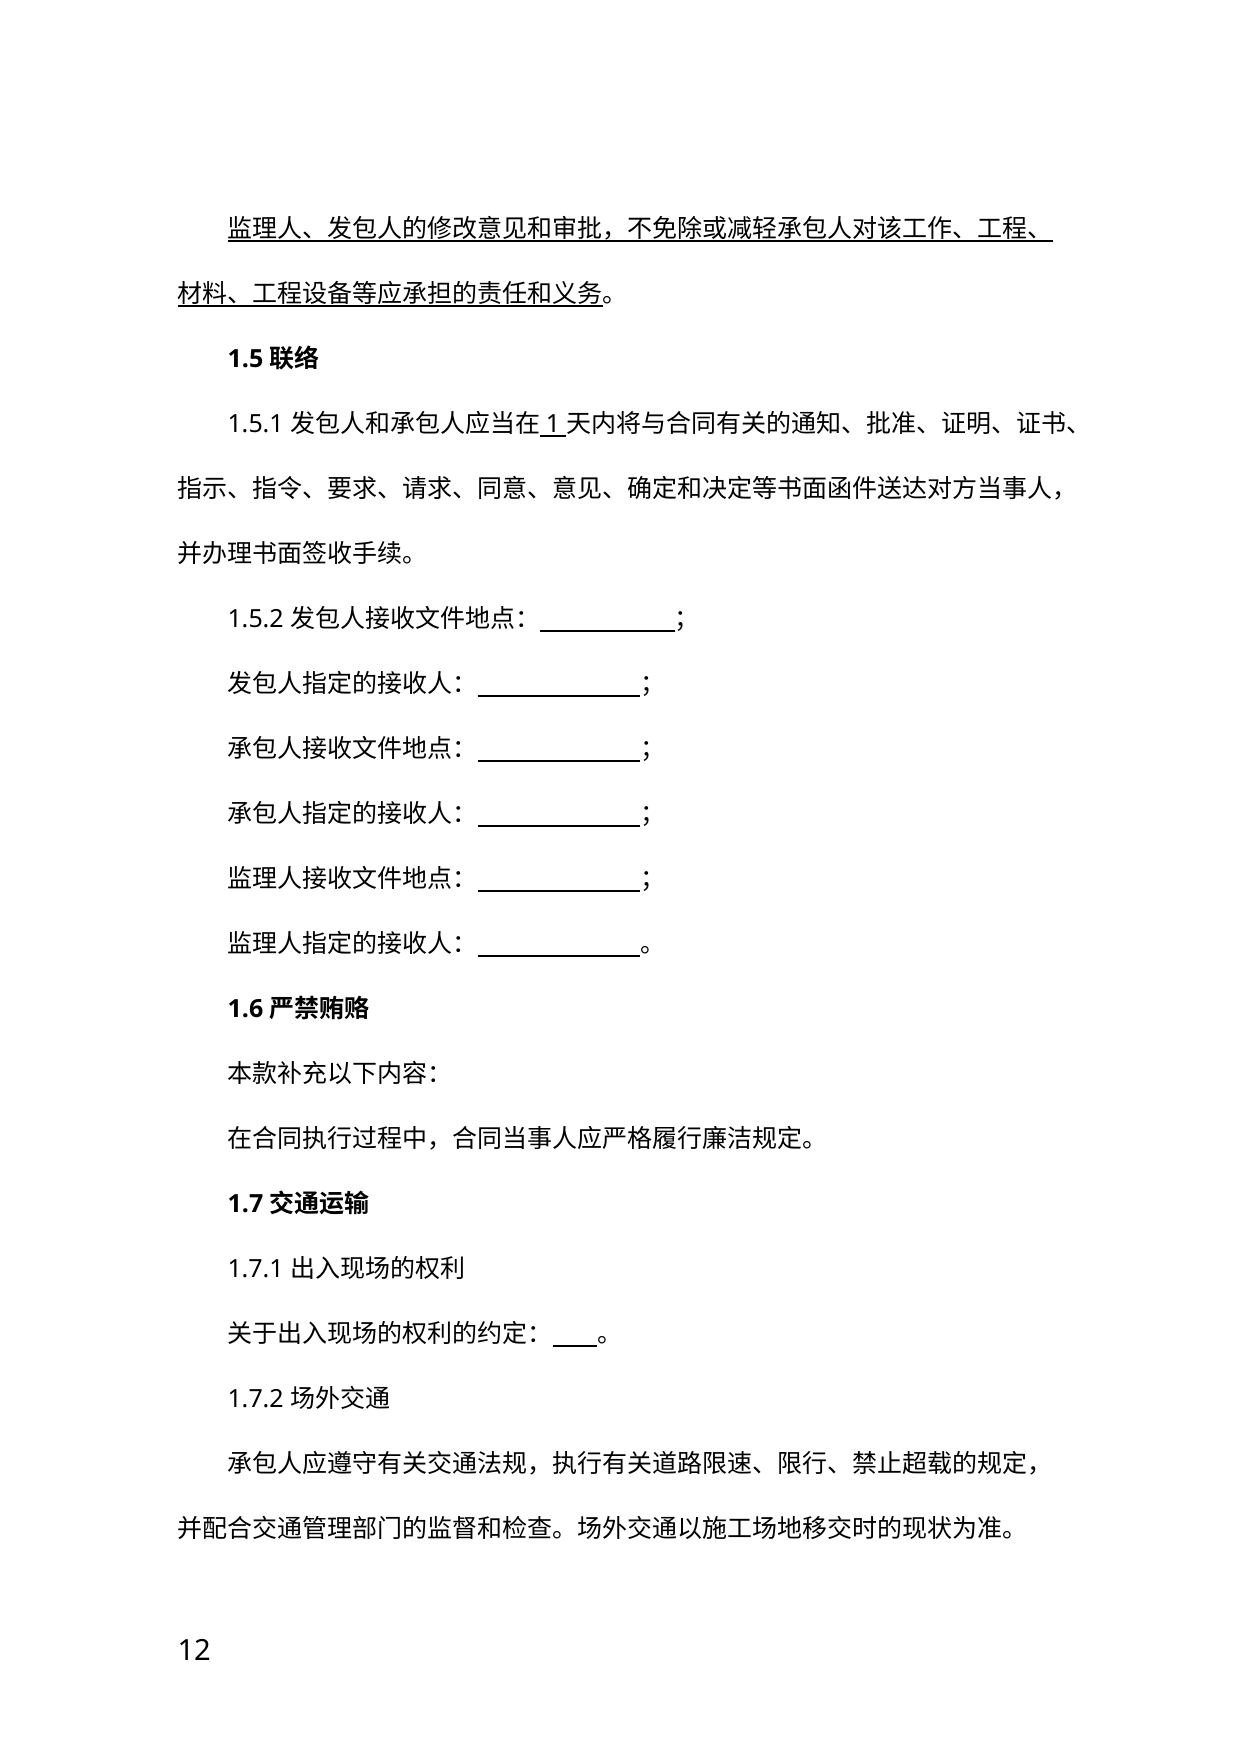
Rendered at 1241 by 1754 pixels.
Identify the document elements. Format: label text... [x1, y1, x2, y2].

subtitle 1.7 交通运输 [177, 1169, 1075, 1234]
text 承包人指定的接收人： ； [177, 779, 1075, 844]
text 1.5.2 发包人接收文件地点： ； [177, 584, 1075, 649]
subtitle 1.5 联络 [177, 324, 1075, 389]
text 1.7.1 出入现场的权利 [177, 1234, 1075, 1299]
text 承包人应遵守有关交通法规，执行有关道路限速、限行、禁止超载的规定，并配合交通管理部门的监督和检查。场外交通以施工场地移交时的现状为准。 [177, 1429, 1075, 1559]
text 1.5.1 发包人和承包人应当在 1 天内将与合同有关的通知、批准、证明、证书、指示、指令、要求、请求、同意、意见、确定和决定等书面函件送达对方当事人，并办理书面签收手续。 [177, 389, 1075, 584]
subtitle 1.6 严禁贿赂 [177, 974, 1075, 1039]
text 在合同执行过程中，合同当事人应严格履行廉洁规定。 [177, 1104, 1075, 1169]
text 监理人、发包人的修改意见和审批，不免除或减轻承包人对该工作、工程、材料、工程设备等应承担的责任和义务。 [177, 194, 1075, 324]
text 发包人指定的接收人： ； [177, 649, 1075, 714]
text 监理人指定的接收人： 。 [177, 909, 1075, 974]
text 监理人接收文件地点： ； [177, 844, 1075, 909]
text 1.7.2 场外交通 [177, 1364, 1075, 1429]
text 关于出入现场的权利的约定： 。 [177, 1299, 1075, 1364]
text 本款补充以下内容： [177, 1039, 1075, 1104]
text 承包人接收文件地点： ； [177, 714, 1075, 779]
